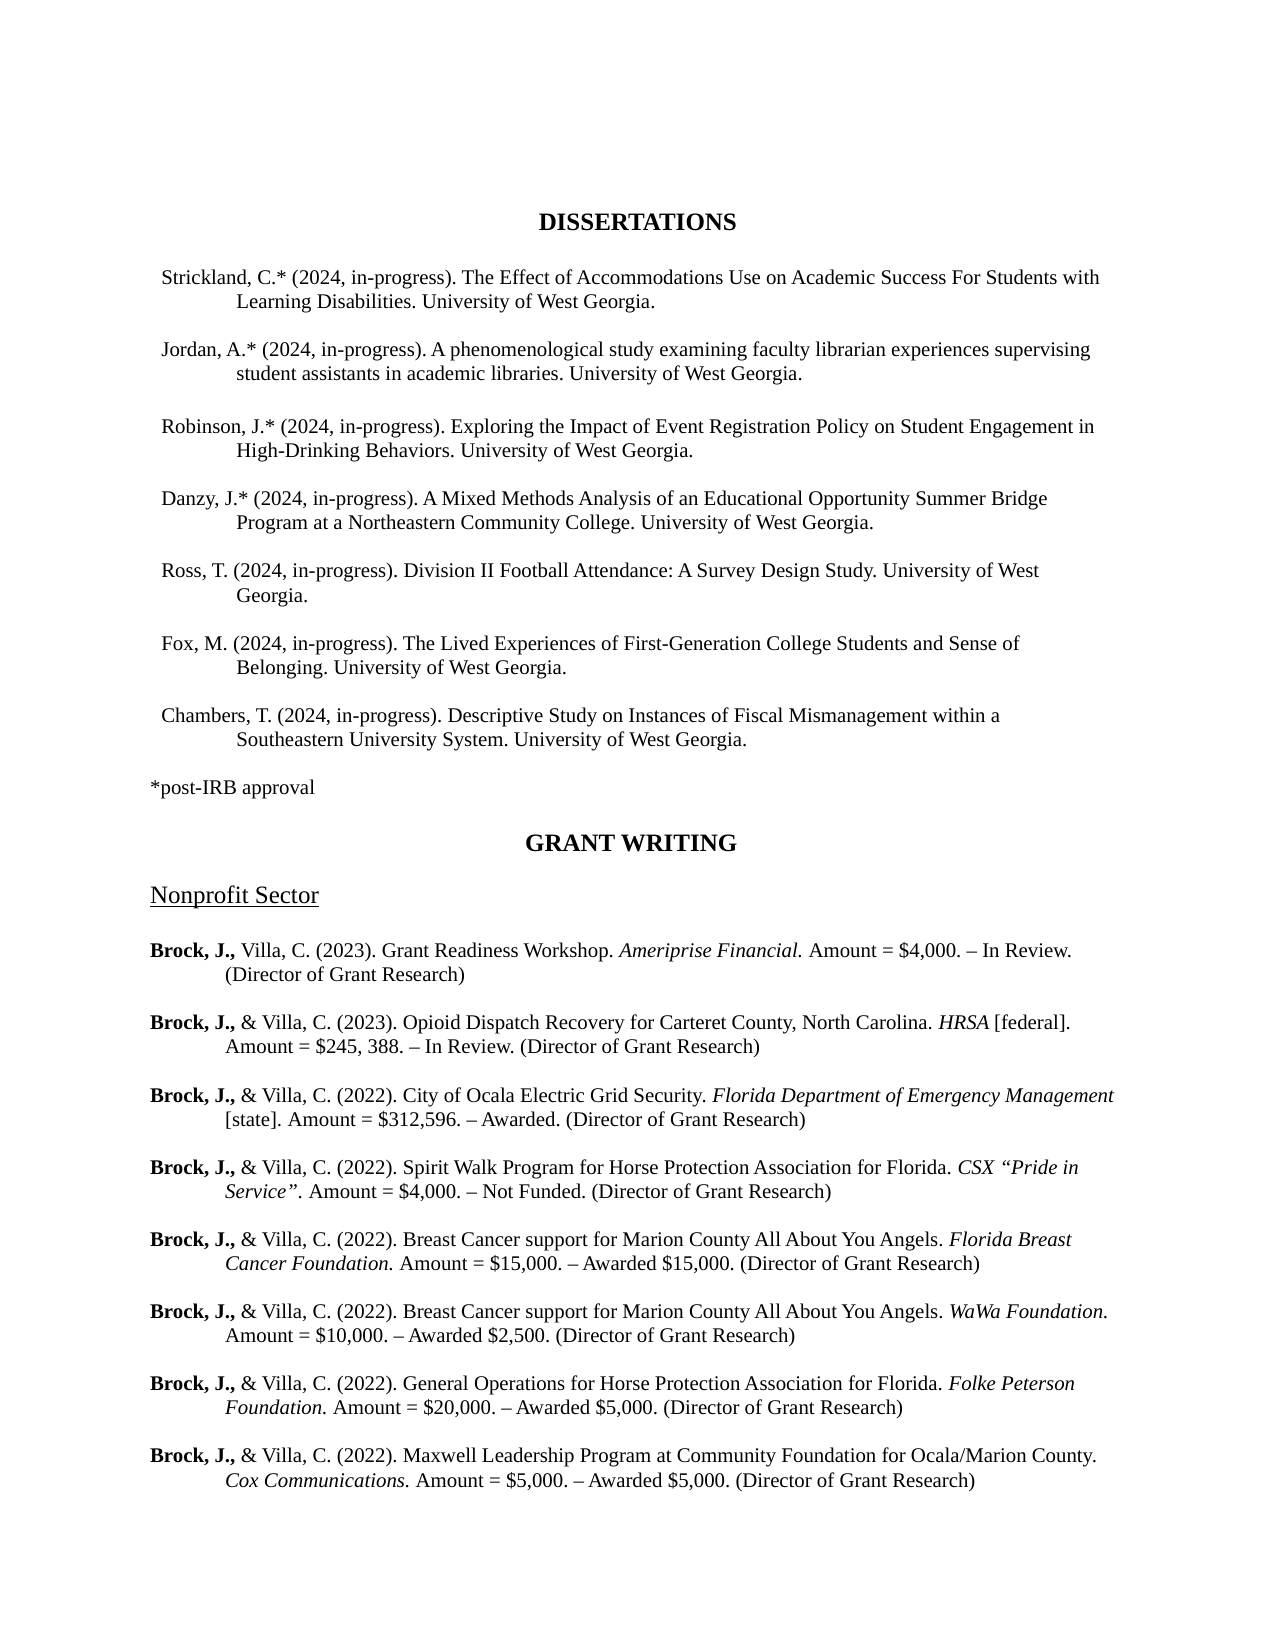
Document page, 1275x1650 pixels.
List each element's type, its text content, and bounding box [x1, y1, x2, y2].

table_cell Jordan, A.* (2024, in-progress). A phenomenological study examining faculty librarian experiences supervising student assistants in academic libraries. University of West Georgia. [150, 337, 1124, 414]
text Brock, J., & Villa, C. (2022). Spirit Walk Program for Horse Protection Association for Florida. CSX “Pride in Service”. Amount = $4,000. – Not Funded. (Director of Grant Research) [150, 1155, 1125, 1203]
text Brock, J., & Villa, C. (2022). Breast Cancer support for Marion County All About You Angels. Florida Breast Cancer Foundation. Amount = $15,000. – Awarded $15,000. (Director of Grant Research) [150, 1227, 1125, 1275]
text GRANT WRITING [477, 828, 1125, 857]
text DISSERTATIONS [150, 207, 1125, 236]
text Brock, J., & Villa, C. (2022). Maxwell Leadership Program at Community Foundation for Ocala/Marion County. Cox Communications. Amount = $5,000. – Awarded $5,000. (Director of Grant Research) [150, 1443, 1125, 1492]
text Brock, J., Villa, C. (2023). Grant Readiness Workshop. Ameriprise Financial. Amount = $4,000. – In Review. (Director of Grant Research) [150, 938, 1125, 986]
text Nonprofit Sector [150, 881, 1125, 909]
table_cell Chambers, T. (2024, in-progress). Descriptive Study on Instances of Fiscal Mismanagement within a Southeastern University System. University of West Georgia. [150, 703, 1124, 775]
table_cell Robinson, J.* (2024, in-progress). Exploring the Impact of Event Registration Policy on Student Engagement in High-Drinking Behaviors. University of West Georgia. [150, 414, 1124, 486]
text Brock, J., & Villa, C. (2022). Breast Cancer support for Marion County All About You Angels. WaWa Foundation. Amount = $10,000. – Awarded $2,500. (Director of Grant Research) [150, 1299, 1125, 1347]
table_header Strickland, C.* (2024, in-progress). The Effect of Accommodations Use on Academic Success For Students with Learning Disabilities. University of West Georgia. [150, 265, 1124, 337]
text Brock, J., & Villa, C. (2022). City of Ocala Electric Grid Security. Florida Department of Emergency Management [state]. Amount = $312,596. – Awarded. (Director of Grant Research) [150, 1082, 1125, 1131]
text *post-IRB approval [150, 775, 1125, 799]
table_cell Fox, M. (2024, in-progress). The Lived Experiences of First-Generation College Students and Sense of Belonging. University of West Georgia. [150, 631, 1124, 703]
text Brock, J., & Villa, C. (2023). Opioid Dispatch Recovery for Carteret County, North Carolina. HRSA [federal]. Amount = $245, 388. – In Review. (Director of Grant Research) [150, 1010, 1125, 1058]
table_cell Danzy, J.* (2024, in-progress). A Mixed Methods Analysis of an Educational Opportunity Summer Bridge Program at a Northeastern Community College. University of West Georgia. [150, 486, 1124, 558]
table_cell Ross, T. (2024, in-progress). Division II Football Attendance: A Survey Design Study. University of West Georgia. [150, 559, 1124, 631]
text Brock, J., & Villa, C. (2022). General Operations for Horse Protection Association for Florida. Folke Peterson Foundation. Amount = $20,000. – Awarded $5,000. (Director of Grant Research) [150, 1371, 1125, 1419]
